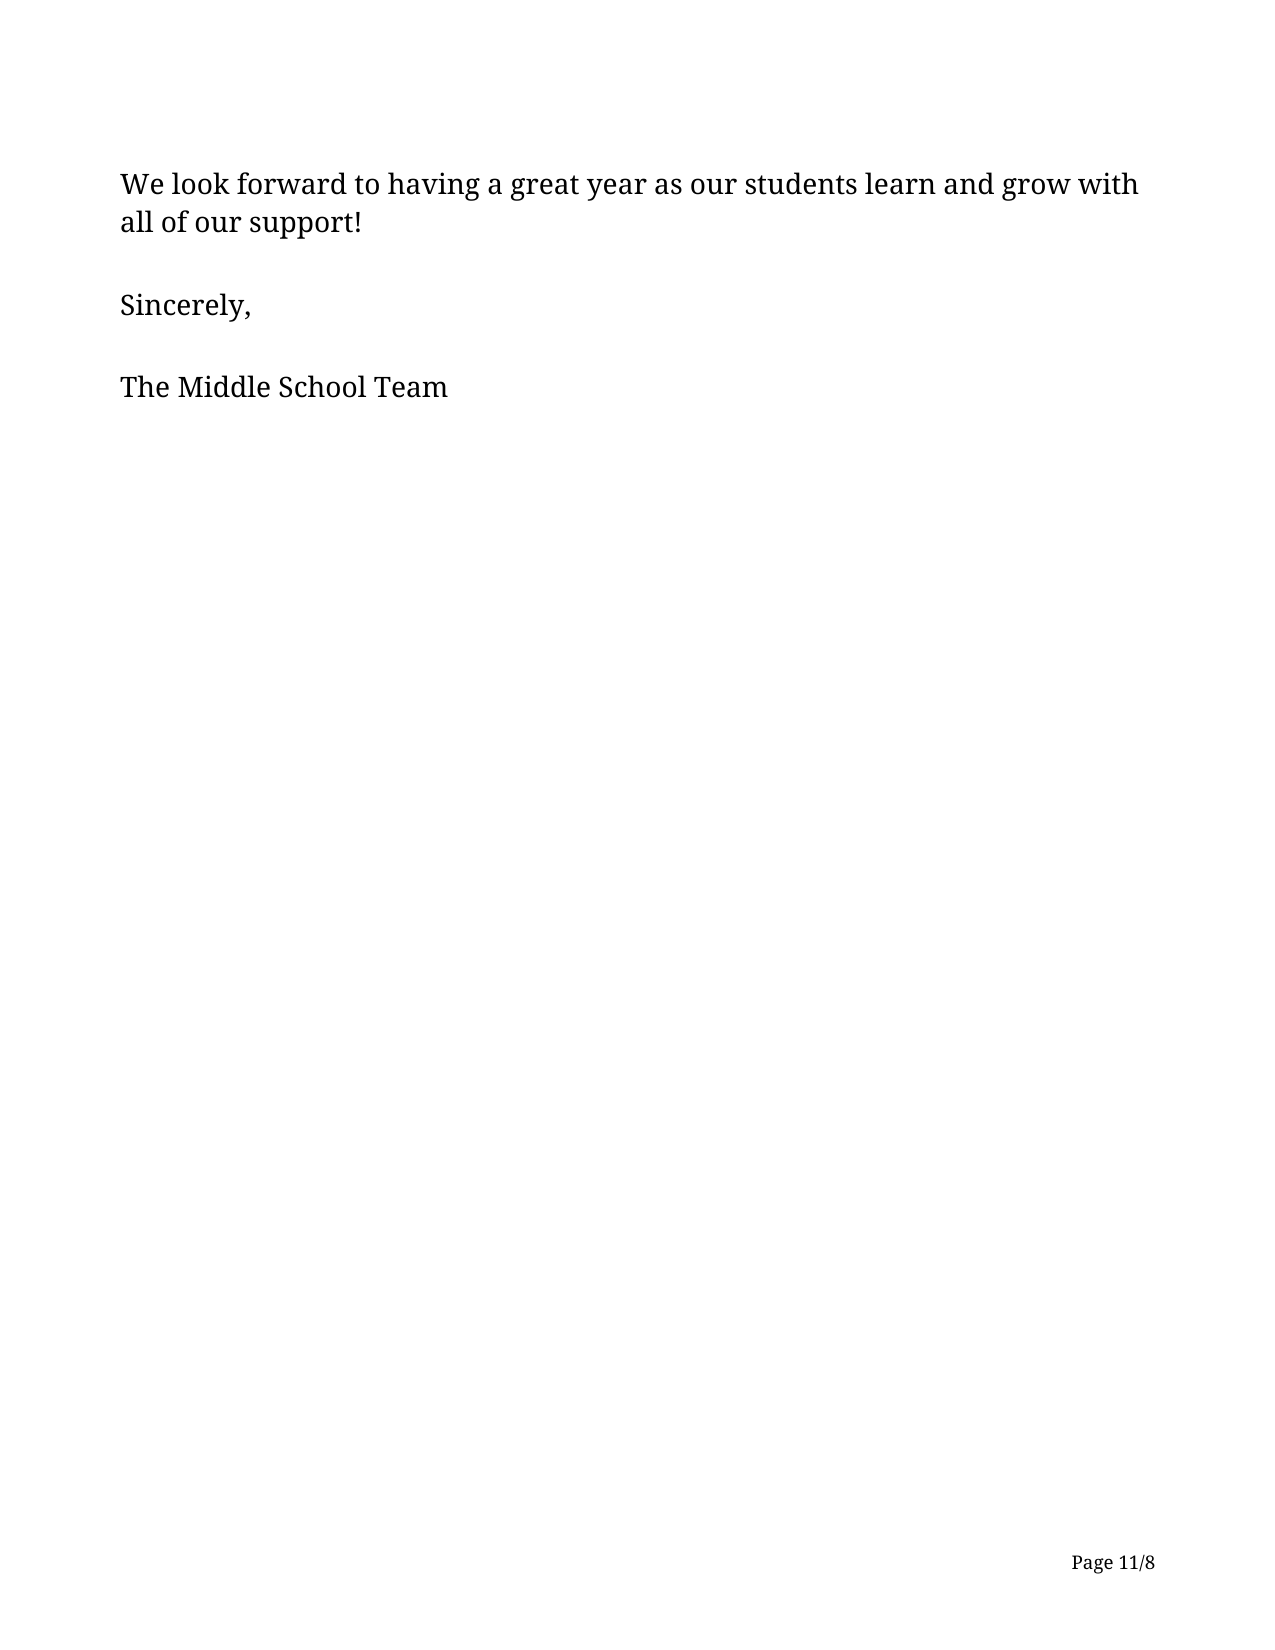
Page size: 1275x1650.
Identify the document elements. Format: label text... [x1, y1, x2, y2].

text Sincerely, [120, 285, 1155, 323]
text We look forward to having a great year as our students learn and grow with all of our support! [120, 164, 1155, 241]
text The Middle School Team [120, 367, 1155, 406]
